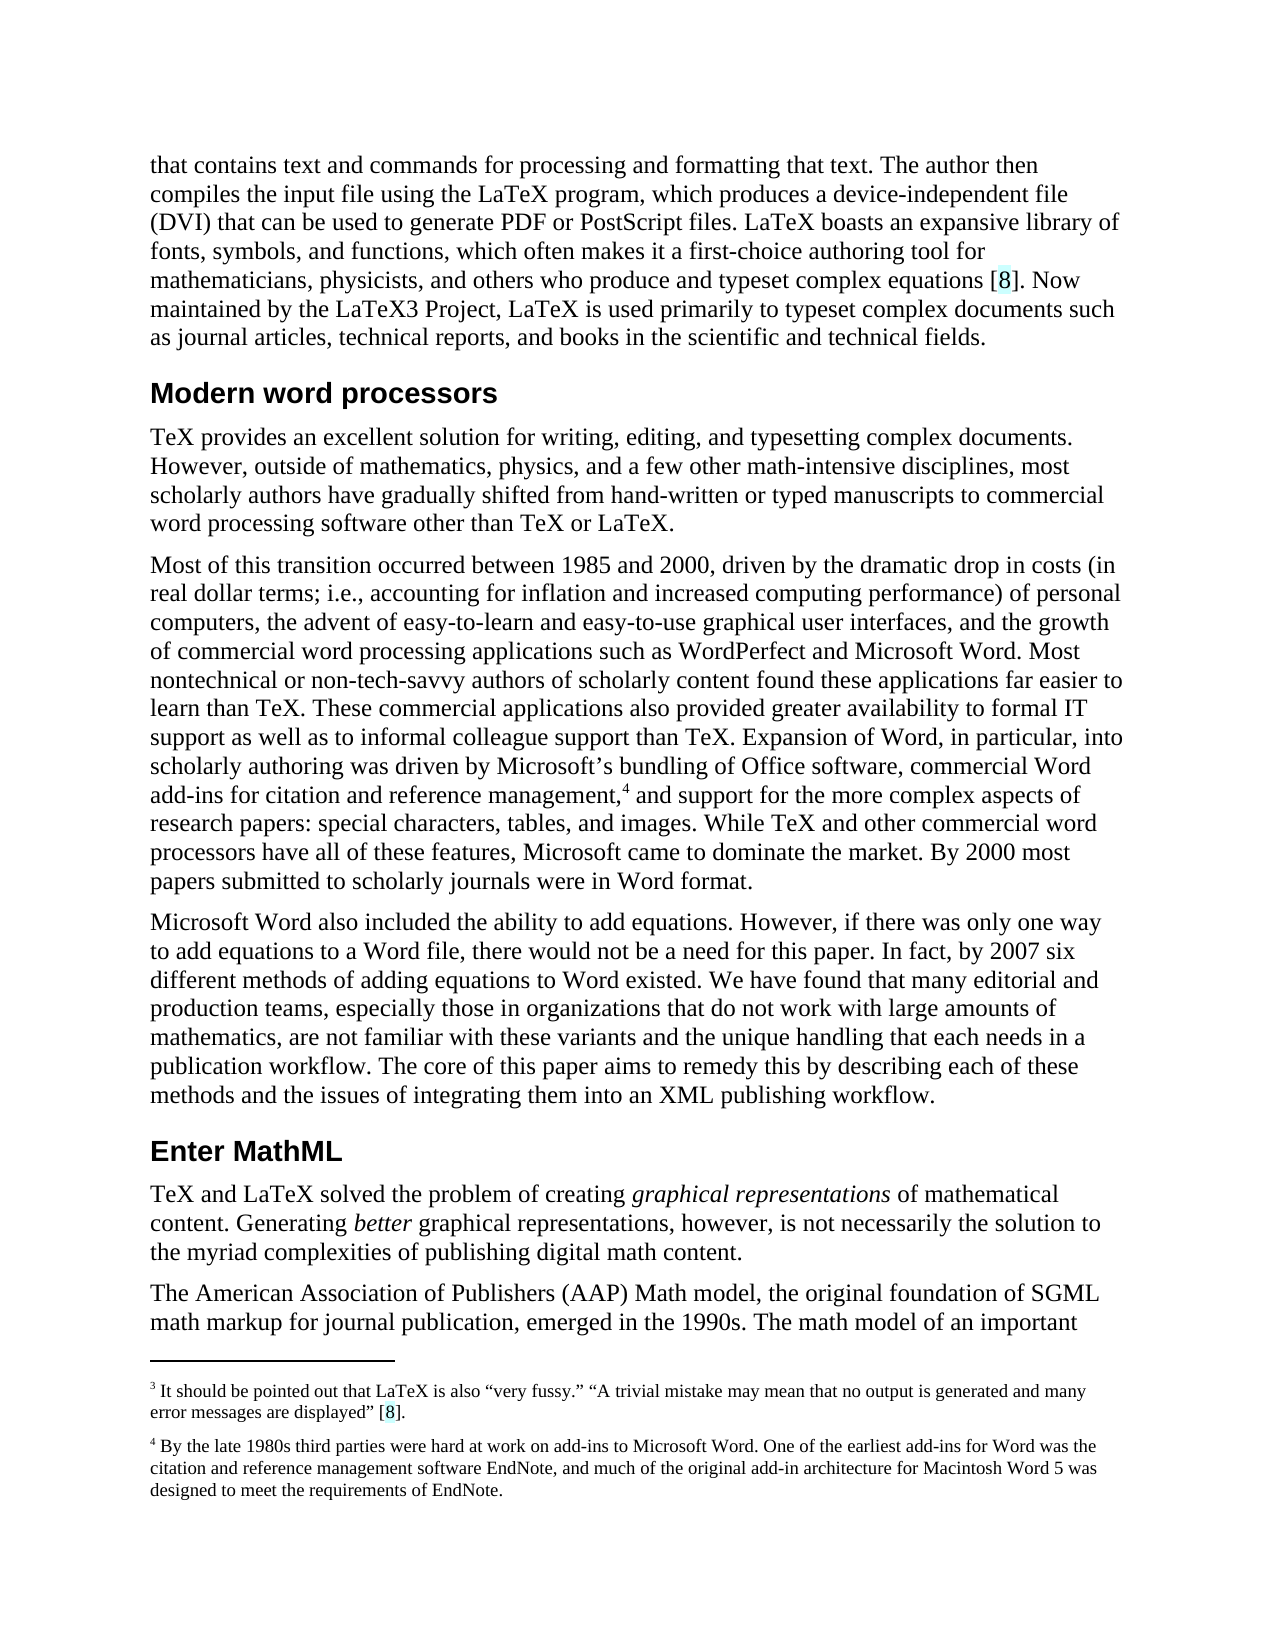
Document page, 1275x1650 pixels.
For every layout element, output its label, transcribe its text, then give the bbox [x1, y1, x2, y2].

text Most of this transition occurred between 1985 and 2000, driven by the dramatic drop in costs (in real dollar terms; i.e., accounting for inflation and increased computing performance) of personal computers, the advent of easy-to-learn and easy-to-use graphical user interfaces, and the growth of commercial word processing applications such as WordPerfect and Microsoft Word. Most nontechnical or non-tech-savvy authors of scholarly content found these applications far easier to learn than TeX. These commercial applications also provided greater availability to formal IT support as well as to informal colleague support than TeX. Expansion of Word, in particular, into scholarly authoring was driven by Microsoft’s bundling of Office software, commercial Word add-ins for citation and reference management, and support for the more complex aspects of research papers: special characters, tables, and images. While TeX and other commercial word processors have all of these features, Microsoft came to dominate the market. By 2000 most papers submitted to scholarly journals were in Word format. [150, 550, 1125, 895]
text Modern word processors [150, 376, 1125, 410]
text Microsoft Word also included the ability to add equations. However, if there was only one way to add equations to a Word file, there would not be a need for this paper. In fact, by 2007 six different methods of adding equations to Word existed. We have found that many editorial and production teams, especially those in organizations that do not work with large amounts of mathematics, are not familiar with these variants and the unique handling that each needs in a publication workflow. The core of this paper aims to remedy this by describing each of these methods and the issues of integrating them into an XML publishing workflow. [150, 907, 1125, 1108]
text Enter MathML [150, 1133, 1125, 1167]
text TeX and LaTeX solved the problem of creating graphical representations of mathematical content. Generating better graphical representations, however, is not necessarily the solution to the myriad complexities of publishing digital math content. [150, 1179, 1125, 1266]
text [150, 150, 1125, 351]
text TeX provides an excellent solution for writing, editing, and typesetting complex documents. However, outside of mathematics, physics, and a few other math-intensive disciplines, most scholarly authors have gradually shifted from hand-written or typed manuscripts to commercial word processing software other than TeX or LaTeX. [150, 422, 1125, 537]
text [150, 1278, 1125, 1336]
